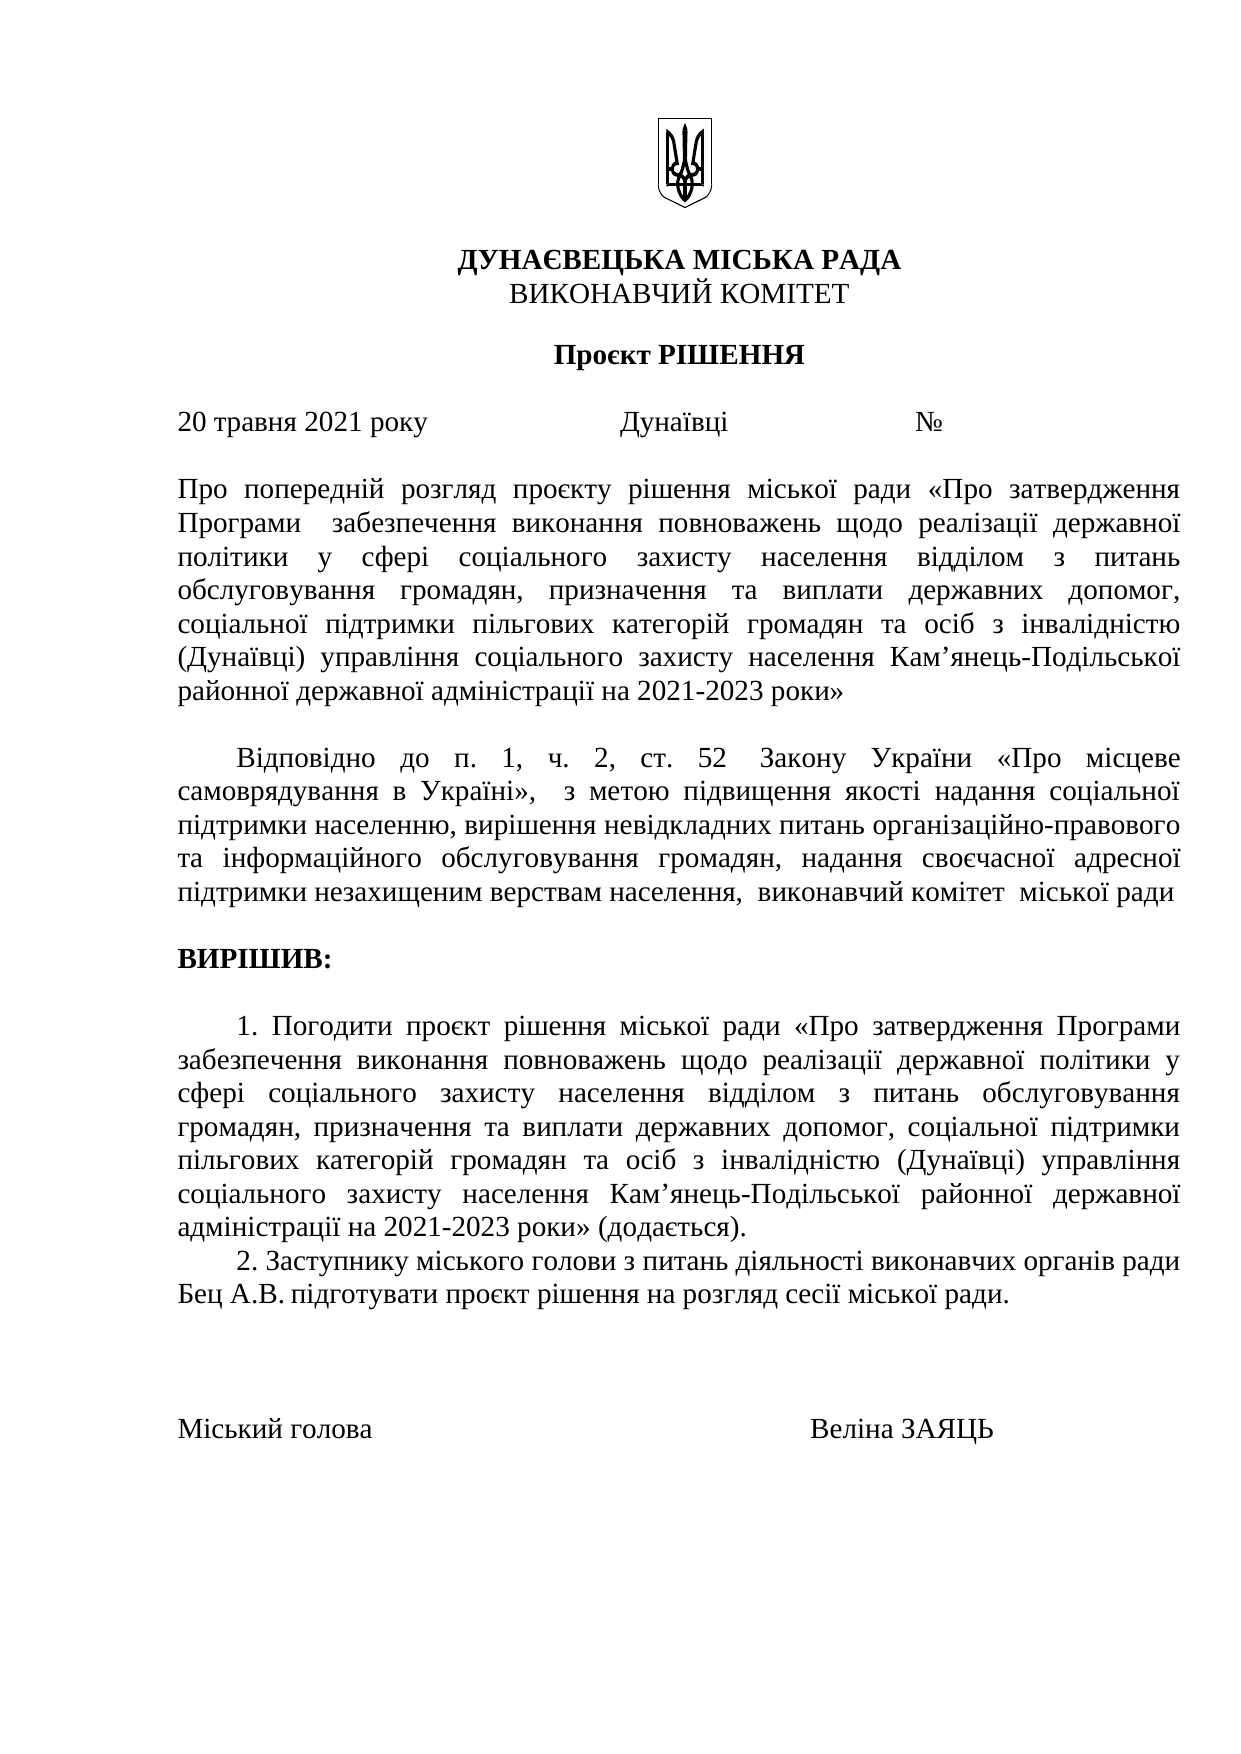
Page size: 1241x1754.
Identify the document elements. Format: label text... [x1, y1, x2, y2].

text Міський голова Веліна ЗАЯЦЬ [177, 1411, 1181, 1444]
text ДУНАЄВЕЦЬКА МІСЬКА РАДА [177, 242, 1181, 276]
text ВИКОНАВЧИЙ КОМІТЕТ [177, 276, 1181, 309]
text Відповідно до п. 1, ч. 2, ст. 52 Закону України «Про місцеве самоврядування в Україні», з метою підвищення якості надання соціальної підтримки населенню, вирішення невідкладних питань організаційно-правового та інформаційного обслуговування громадян, надання своєчасної адресної підтримки незахищеним верствам населення, виконавчий комітет міської ради [177, 740, 1181, 908]
text ВИРІШИВ: [177, 941, 1181, 975]
text Проєкт РІШЕННЯ [177, 337, 1181, 371]
text 20 травня 2021 року Дунаївці № [177, 404, 1181, 438]
text 2. Заступнику міського голови з питань діяльності виконавчих органів ради Бец А.В. підготувати проєкт рішення на розгляд сесії міської ради. [177, 1243, 1181, 1310]
text 1. Погодити проєкт рішення міської ради «Про затвердження Програми забезпечення виконання повноважень щодо реалізації державної політики у сфері соціального захисту населення відділом з питань обслуговування громадян, призначення та виплати державних допомог, соціальної підтримки пільгових категорій громадян та осіб з інвалідністю (Дунаївці) управління соціального захисту населення Кам’янець-Подільської районної державної адміністрації на 2021-2023 роки» (додається). [177, 1008, 1181, 1243]
text Про попередній розгляд проєкту рішення міської ради «Про затвердження Програми забезпечення виконання повноважень щодо реалізації державної політики у сфері соціального захисту населення відділом з питань обслуговування громадян, призначення та виплати державних допомог, соціальної підтримки пільгових категорій громадян та осіб з інвалідністю (Дунаївці) управління соціального захисту населення Кам’янець-Подільської районної державної адміністрації на 2021-2023 роки» [177, 472, 1181, 706]
